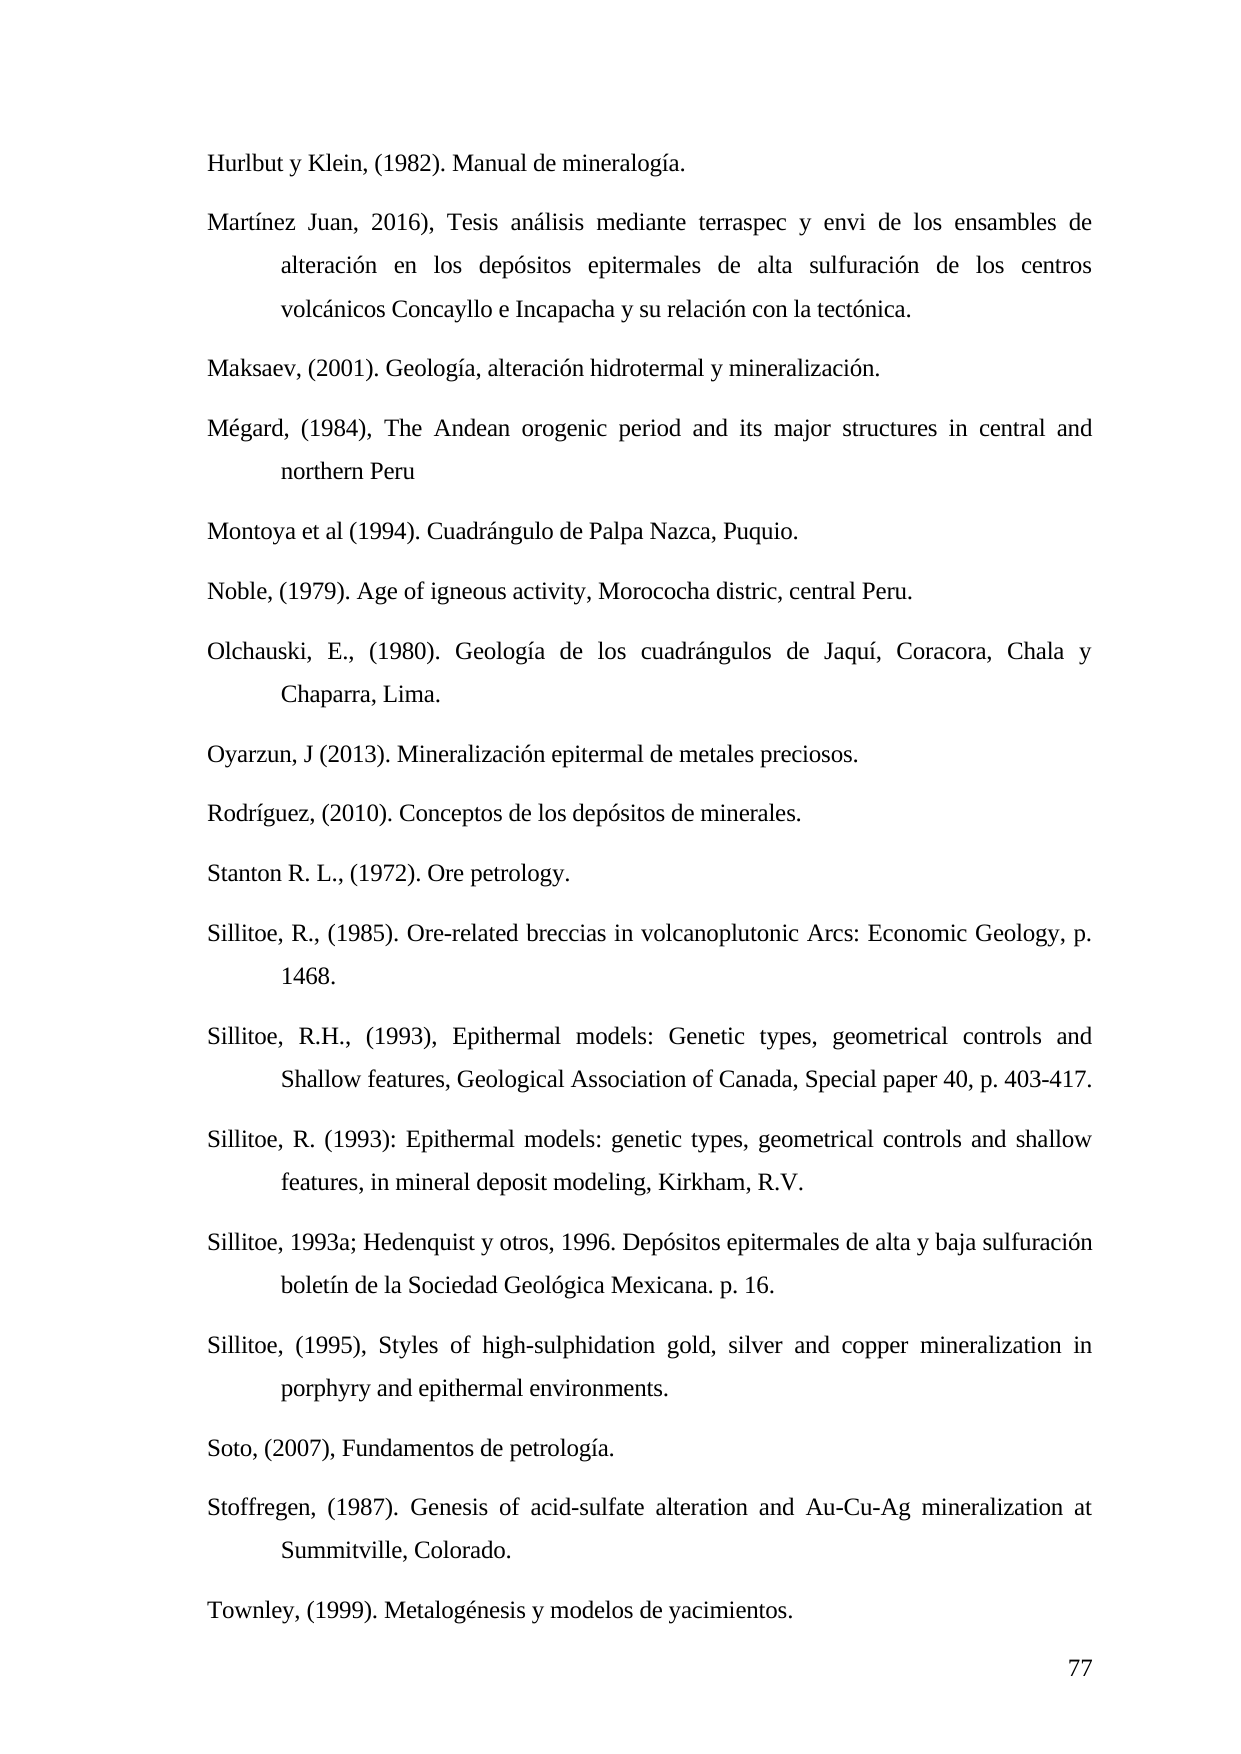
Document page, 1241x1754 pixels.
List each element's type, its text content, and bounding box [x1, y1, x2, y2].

text Sillitoe, R., (1985). Ore-related breccias in volcanoplutonic Arcs: Economic Geology, p. 1468. [207, 918, 1092, 990]
text Sillitoe, (1995), Styles of high-sulphidation gold, silver and copper mineralization in porphyry and epithermal environments. [207, 1330, 1092, 1402]
text Sillitoe, R.H., (1993), Epithermal models: Genetic types, geometrical controls and Shallow features, Geological Association of Canada, Special paper 40, p. 403-417. [207, 1021, 1092, 1093]
text Oyarzun, J (2013). Mineralización epitermal de metales preciosos. [207, 739, 1092, 767]
text Montoya et al (1994). Cuadrángulo de Palpa Nazca, Puquio. [207, 516, 1092, 545]
text Maksaev, (2001). Geología, alteración hidrotermal y mineralización. [207, 353, 1092, 382]
text Noble, (1979). Age of igneous activity, Morococha distric, central Peru. [207, 576, 1092, 605]
text Sillitoe, 1993a; Hedenquist y otros, 1996. Depósitos epitermales de alta y baja sulfuración boletín de la Sociedad Geológica Mexicana. p. 16. [207, 1227, 1092, 1299]
text Townley, (1999). Metalogénesis y modelos de yacimientos. [207, 1595, 1092, 1624]
text Rodríguez, (2010). Conceptos de los depósitos de minerales. [207, 798, 1092, 827]
text Olchauski, E., (1980). Geología de los cuadrángulos de Jaquí, Coracora, Chala y Chaparra, Lima. [207, 636, 1092, 708]
text Hurlbut y Klein, (1982). Manual de mineralogía. [207, 148, 1092, 176]
text Mégard, (1984), The Andean orogenic period and its major structures in central and northern Peru [207, 413, 1092, 485]
text Soto, (2007), Fundamentos de petrología. [207, 1433, 1092, 1461]
text Stanton R. L., (1972). Ore petrology. [207, 858, 1092, 887]
text Stoffregen, (1987). Genesis of acid-sulfate alteration and Au-Cu-Ag mineralization at Summitville, Colorado. [207, 1492, 1092, 1564]
text Sillitoe, R. (1993): Epithermal models: genetic types, geometrical controls and shallow features, in mineral deposit modeling, Kirkham, R.V. [207, 1124, 1092, 1196]
text Martínez Juan, 2016), Tesis análisis mediante terraspec y envi de los ensambles de alteración en los depósitos epitermales de alta sulfuración de los centros volcánicos Concayllo e Incapacha y su relación con la tectónica. [207, 207, 1092, 322]
